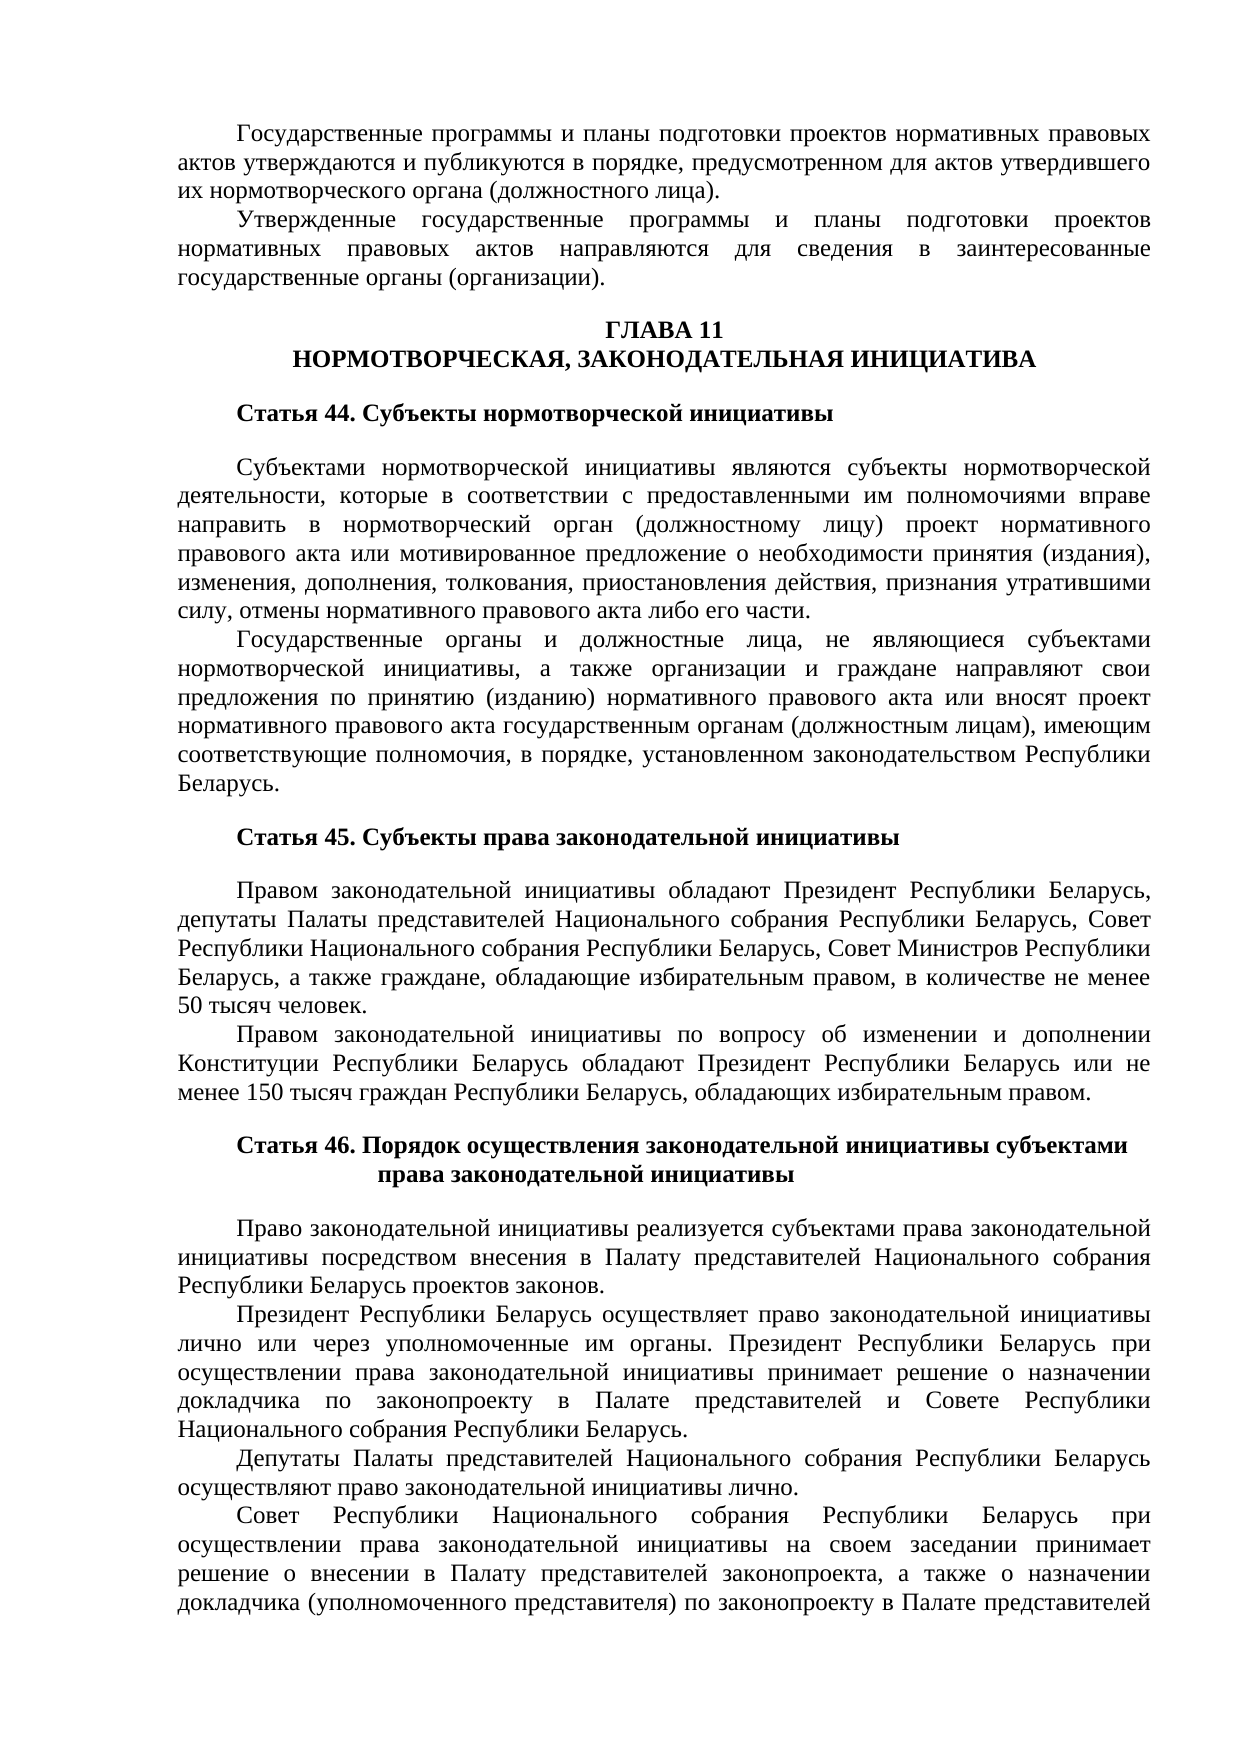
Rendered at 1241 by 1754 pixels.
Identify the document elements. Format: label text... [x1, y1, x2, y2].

text Субъектами нормотворческой инициативы являются субъекты нормотворческой деятельности, которые в соответствии с предоставленными им полномочиями вправе направить в нормотворческий орган (должностному лицу) проект нормативного правового акта или мотивированное предложение о необходимости принятия (издания), изменения, дополнения, толкования, приостановления действия, признания утратившими силу, отмены нормативного правового акта либо его части. [177, 452, 1152, 624]
text Правом законодательной инициативы по вопросу об изменении и дополнении Конституции Республики Беларусь обладают Президент Республики Беларусь или не менее 150 тысяч граждан Республики Беларусь, обладающих избирательным правом. [177, 1019, 1152, 1106]
text Статья 45. Субъекты права законодательной инициативы [236, 822, 1152, 851]
text Государственные программы и планы подготовки проектов нормативных правовых актов утверждаются и публикуются в порядке, предусмотренном для актов утвердившего их нормотворческого органа (должностного лица). [177, 118, 1152, 204]
text Правом законодательной инициативы обладают Президент Республики Беларусь, депутаты Палаты представителей Национального собрания Республики Беларусь, Совет Республики Национального собрания Республики Беларусь, Совет Министров Республики Беларусь, а также граждане, обладающие избирательным правом, в количестве не менее 50 тысяч человек. [177, 876, 1152, 1019]
text Статья 44. Субъекты нормотворческой инициативы [236, 398, 1152, 427]
text Право законодательной инициативы реализуется субъектами права законодательной инициативы посредством внесения в Палату представителей Национального собрания Республики Беларусь проектов законов. [177, 1213, 1152, 1299]
text Статья 46. Порядок осуществления законодательной инициативы субъектами права законодательной инициативы [236, 1131, 1152, 1188]
text Утвержденные государственные программы и планы подготовки проектов нормативных правовых актов направляются для сведения в заинтересованные государственные органы (организации). [177, 204, 1152, 291]
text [177, 1501, 1152, 1616]
text Президент Республики Беларусь осуществляет право законодательной инициативы лично или через уполномоченные им органы. Президент Республики Беларусь при осуществлении права законодательной инициативы принимает решение о назначении докладчика по законопроекту в Палате представителей и Совете Республики Национального собрания Республики Беларусь. [177, 1299, 1152, 1443]
text ГЛАВА 11 НОРМОТВОРЧЕСКАЯ, ЗАКОНОДАТЕЛЬНАЯ ИНИЦИАТИВА [177, 316, 1152, 373]
text Депутаты Палаты представителей Национального собрания Республики Беларусь осуществляют право законодательной инициативы лично. [177, 1443, 1152, 1501]
text Государственные органы и должностные лица, не являющиеся субъектами нормотворческой инициативы, а также организации и граждане направляют свои предложения по принятию (изданию) нормативного правового акта или вносят проект нормативного правового акта государственным органам (должностным лицам), имеющим соответствующие полномочия, в порядке, установленном законодательством Республики Беларусь. [177, 624, 1152, 797]
